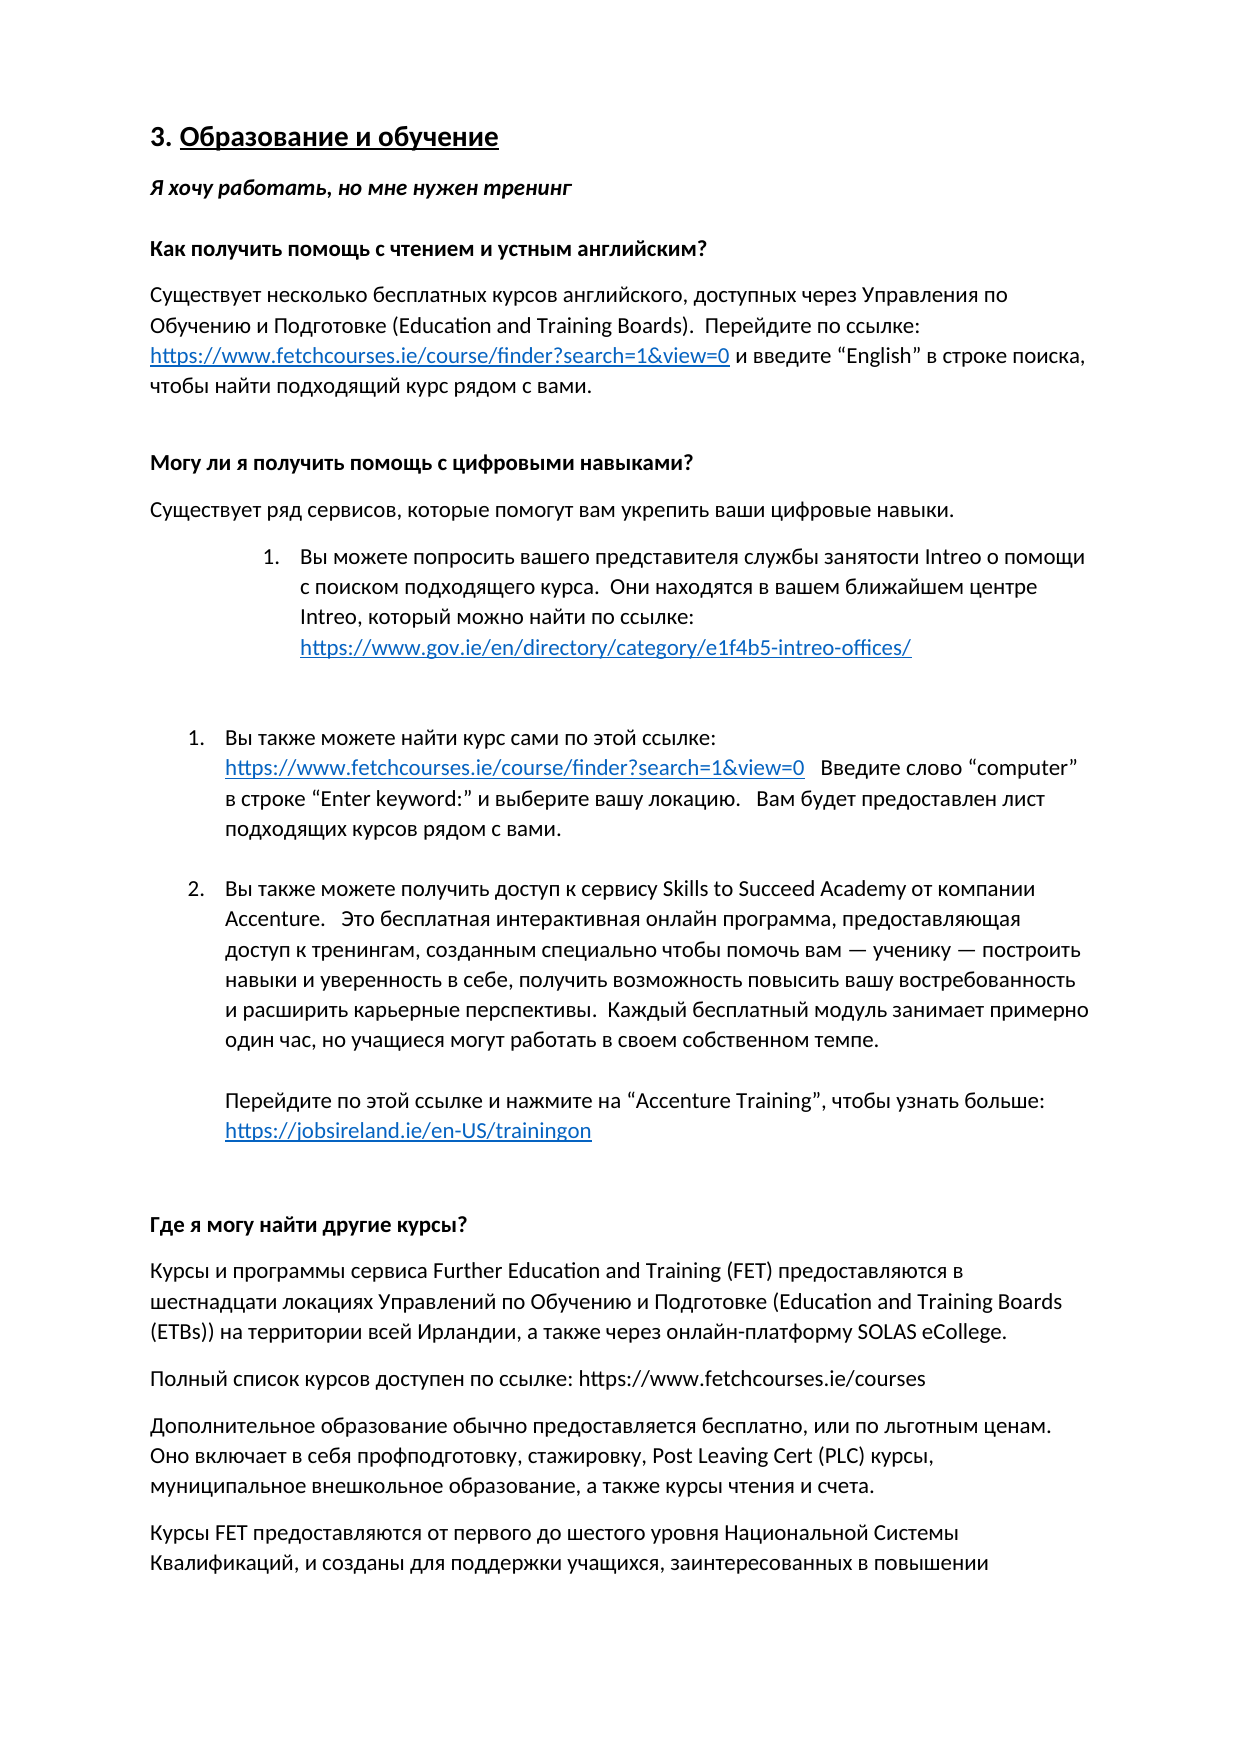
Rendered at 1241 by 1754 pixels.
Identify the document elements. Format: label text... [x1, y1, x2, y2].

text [150, 1518, 1090, 1576]
list Образование и обучение [150, 118, 1090, 154]
text Существует несколько бесплатных курсов английского, доступных через Управления по Обучению и Подготовке (Education and Training Boards). Перейдите по ссылке: https://www.fetchcourses.ie/course/finder?search=1&view=0 и введите “English” в строке поиска, чтобы найти подходящий курс рядом с вами. [150, 281, 1090, 399]
text Я хочу работать, но мне нужен тренинг [150, 173, 1090, 201]
text Могу ли я получить помощь с цифровыми навыками? [150, 448, 1090, 476]
text Курсы и программы сервиса Further Education and Training (FET) предоставляются в шестнадцати локациях Управлений по Обучению и Подготовке (Education and Training Boards (ETBs)) на территории всей Ирландии, а также через онлайн-платформу SOLAS eCollege. [150, 1257, 1090, 1345]
text Дополнительное образование обычно предоставляется бесплатно, или по льготным ценам. Оно включает в себя профподготовку, стажировку, Post Leaving Cert (PLC) курсы, муниципальное внешкольное образование, а также курсы чтения и счета. [150, 1411, 1090, 1499]
text Как получить помощь с чтением и устным английским? [150, 234, 1090, 262]
text Существует ряд сервисов, которые помогут вам укрепить ваши цифровые навыки. [150, 495, 1090, 523]
list Вы также можете получить доступ к сервису Skills to Succeed Academy от компании Accenture. Это бесплатная интерактивная онлайн программа, предоставляющая доступ к тренингам, созданным специально чтобы помочь вам — ученику — построить навыки и уверенность в себе, получить возможность повысить вашу востребованность и расширить карьерные перспективы. Каждый бесплатный модуль занимает примерно один час, но учащиеся могут работать в своем собственном темпе. [187, 874, 1090, 1053]
text Где я могу найти другие курсы? [150, 1210, 1090, 1238]
text Полный список курсов доступен по ссылке: https://www.fetchcourses.ie/courses [150, 1364, 1090, 1392]
list Вы также можете найти курс сами по этой ссылке: https://www.fetchcourses.ie/course/finder?search=1&view=0 Введите слово “computer” в строке “Enter keyword:” и выберите вашу локацию. Вам будет предоставлен лист подходящих курсов рядом с вами. [187, 723, 1090, 842]
list Вы можете попросить вашего представителя службы занятости Intreo о помощи с поиском подходящего курса. Они находятся в вашем ближайшем центре Intreo, который можно найти по ссылке: https://www.gov.ie/en/directory/category/e1f4b5-intreo-offices/ [262, 542, 1090, 661]
list Перейдите по этой ссылке и нажмите на “Accenture Training”, чтобы узнать больше: https://jobsireland.ie/en-US/trainingon [225, 1086, 1090, 1144]
